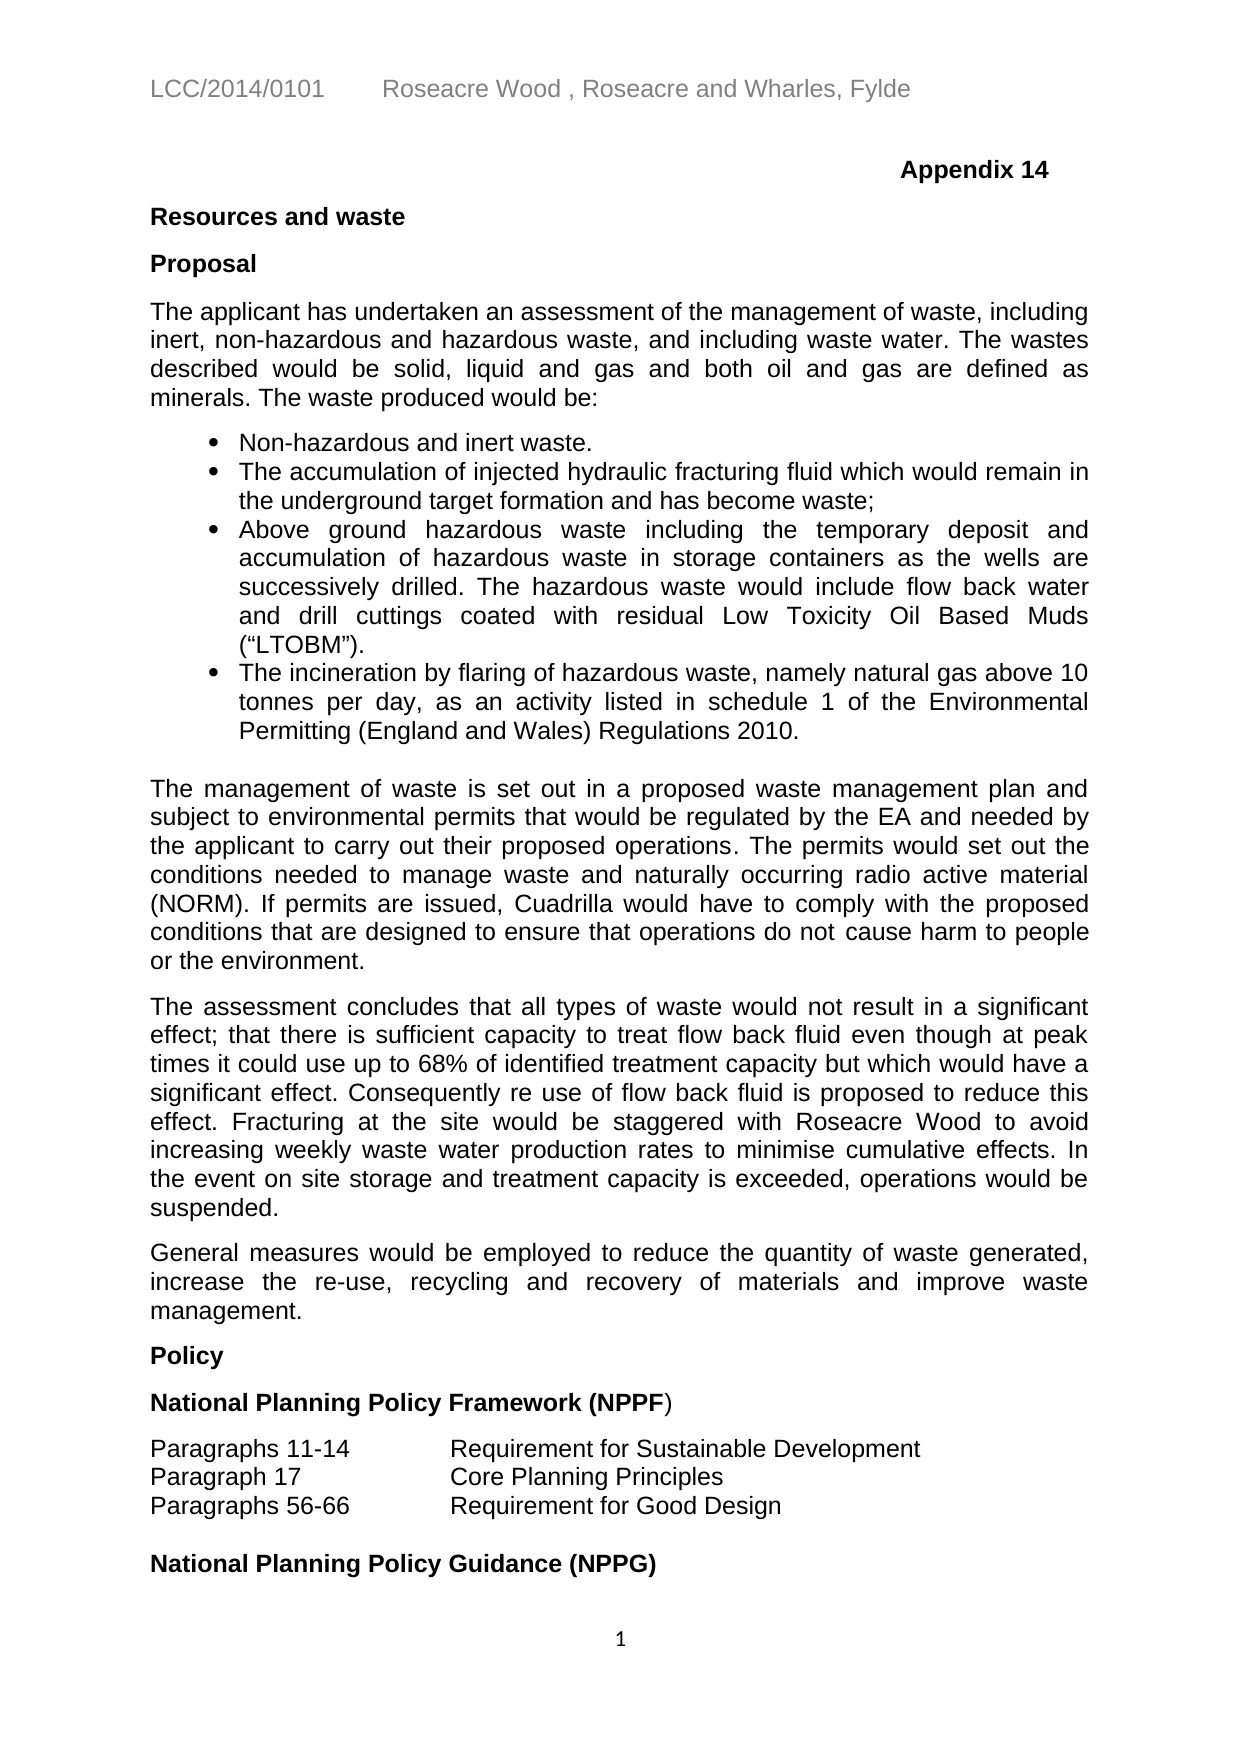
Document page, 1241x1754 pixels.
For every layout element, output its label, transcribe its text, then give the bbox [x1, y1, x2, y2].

text General measures would be employed to reduce the quantity of waste generated, increase the re-use, recycling and recovery of materials and improve waste management. [150, 1238, 1090, 1324]
text Resources and waste [150, 202, 1090, 231]
list Non-hazardous and inert waste. [209, 428, 1090, 457]
text Proposal [150, 249, 1090, 278]
text Paragraphs 11-14 Requirement for Sustainable Development [150, 1433, 1090, 1462]
text Policy [150, 1341, 1090, 1370]
text Paragraph 17 Core Planning Principles [150, 1462, 1090, 1491]
text The management of waste is set out in a proposed waste management plan and subject to environmental permits that would be regulated by the EA and needed by the applicant to carry out their proposed operations. The permits would set out the conditions needed to manage waste and naturally occurring radio active material (NORM). If permits are issued, Cuadrilla would have to comply with the proposed conditions that are designed to ensure that operations do not cause harm to people or the environment. [150, 773, 1090, 975]
text Paragraphs 56-66 Requirement for Good Design [150, 1491, 1090, 1520]
text National Planning Policy Guidance (NPPG) [150, 1548, 1090, 1577]
list The incineration by flaring of hazardous waste, namely natural gas above 10 tonnes per day, as an activity listed in schedule 1 of the Environmental Permitting (England and Wales) Regulations 2010. [209, 658, 1090, 745]
text The applicant has undertaken an assessment of the management of waste, including inert, non-hazardous and hazardous waste, and including waste water. The wastes described would be solid, liquid and gas and both oil and gas are defined as minerals. The waste produced would be: [150, 296, 1090, 411]
text The assessment concludes that all types of waste would not result in a significant effect; that there is sufficient capacity to treat flow back fluid even though at peak times it could use up to 68% of identified treatment capacity but which would have a significant effect. Consequently re use of flow back fluid is proposed to reduce this effect. Fracturing at the site would be staggered with Roseacre Wood to avoid increasing weekly waste water production rates to minimise cumulative effects. In the event on site storage and treatment capacity is exceeded, operations would be suspended. [150, 991, 1090, 1221]
list Above ground hazardous waste including the temporary deposit and accumulation of hazardous waste in storage containers as the wells are successively drilled. The hazardous waste would include flow back water and drill cuttings coated with residual Low Toxicity Oil Based Muds (“LTOBM”). [209, 514, 1090, 658]
text Appendix 14 [825, 155, 1090, 184]
list The accumulation of injected hydraulic fracturing fluid which would remain in the underground target formation and has become waste; [209, 457, 1090, 514]
text National Planning Policy Framework (NPPF) [150, 1388, 1090, 1417]
